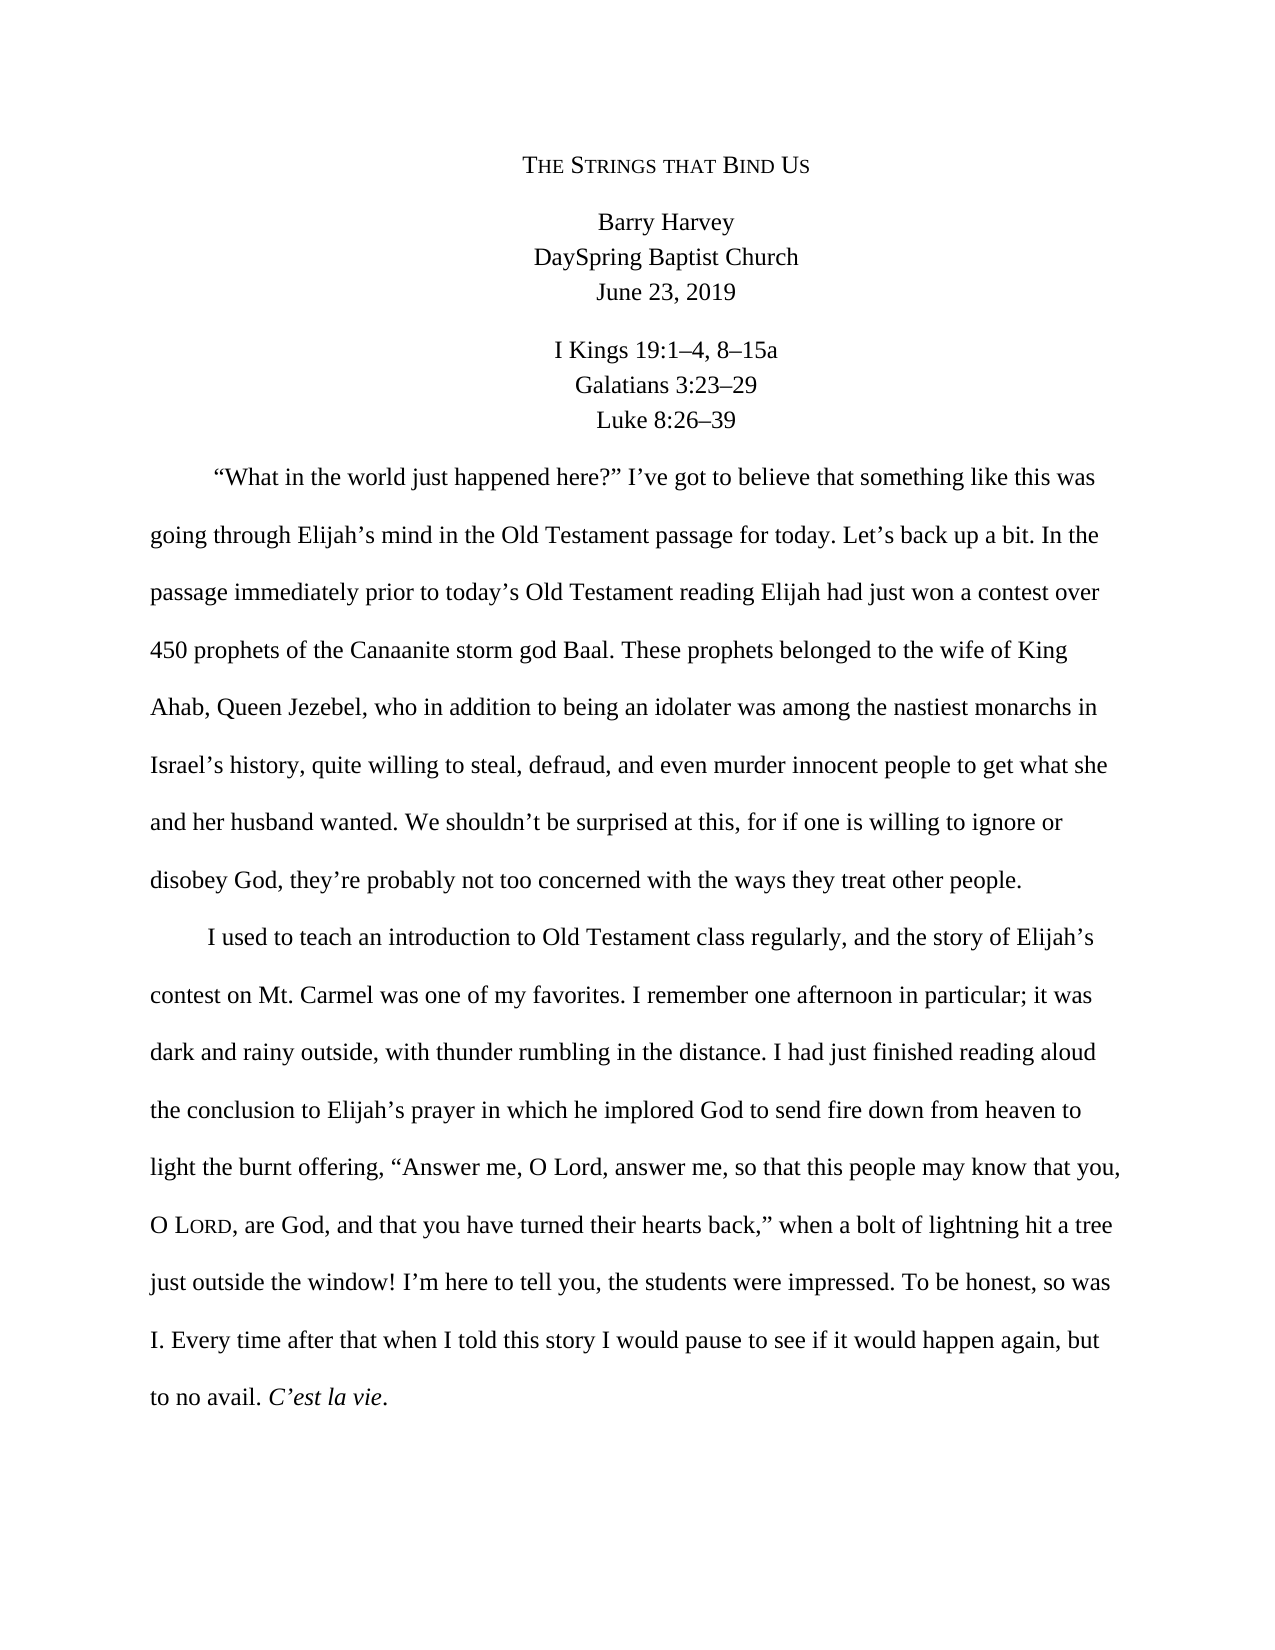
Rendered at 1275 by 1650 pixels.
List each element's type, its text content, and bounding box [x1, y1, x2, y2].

text Galatians 3:23–29 [150, 370, 1125, 399]
text “What in the world just happened here?” I’ve got to believe that something like this was going through Elijah’s mind in the Old Testament passage for today. Let’s back up a bit. In the passage immediately prior to today’s Old Testament reading Elijah had just won a contest over 450 prophets of the Canaanite storm god Baal. These prophets belonged to the wife of King Ahab, Queen Jezebel, who in addition to being an idolater was among the nastiest monarchs in Israel’s history, quite willing to steal, defraud, and even murder innocent people to get what she and her husband wanted. We shouldn’t be surprised at this, for if one is willing to ignore or disobey God, they’re probably not too concerned with the ways they treat other people. [150, 462, 1125, 894]
text DaySpring Baptist Church [150, 242, 1125, 271]
text June 23, 2019 [150, 277, 1125, 306]
text I Kings 19:1–4, 8–15a [150, 335, 1125, 364]
text I used to teach an introduction to Old Testament class regularly, and the story of Elijah’s contest on Mt. Carmel was one of my favorites. I remember one afternoon in particular; it was dark and rainy outside, with thunder rumbling in the distance. I had just finished reading aloud the conclusion to Elijah’s prayer in which he implored God to send fire down from heaven to light the burnt offering, “Answer me, O Lord, answer me, so that this people may know that you, O Lord, are God, and that you have turned their hearts back,” when a bolt of lightning hit a tree just outside the window! I’m here to tell you, the students were impressed. To be honest, so was I. Every time after that when I told this story I would pause to see if it would happen again, but to no avail. C’est la vie. [150, 922, 1125, 1411]
text Barry Harvey [150, 207, 1125, 236]
text Luke 8:26–39 [150, 405, 1125, 434]
text The Strings that Bind Us [150, 150, 1125, 179]
